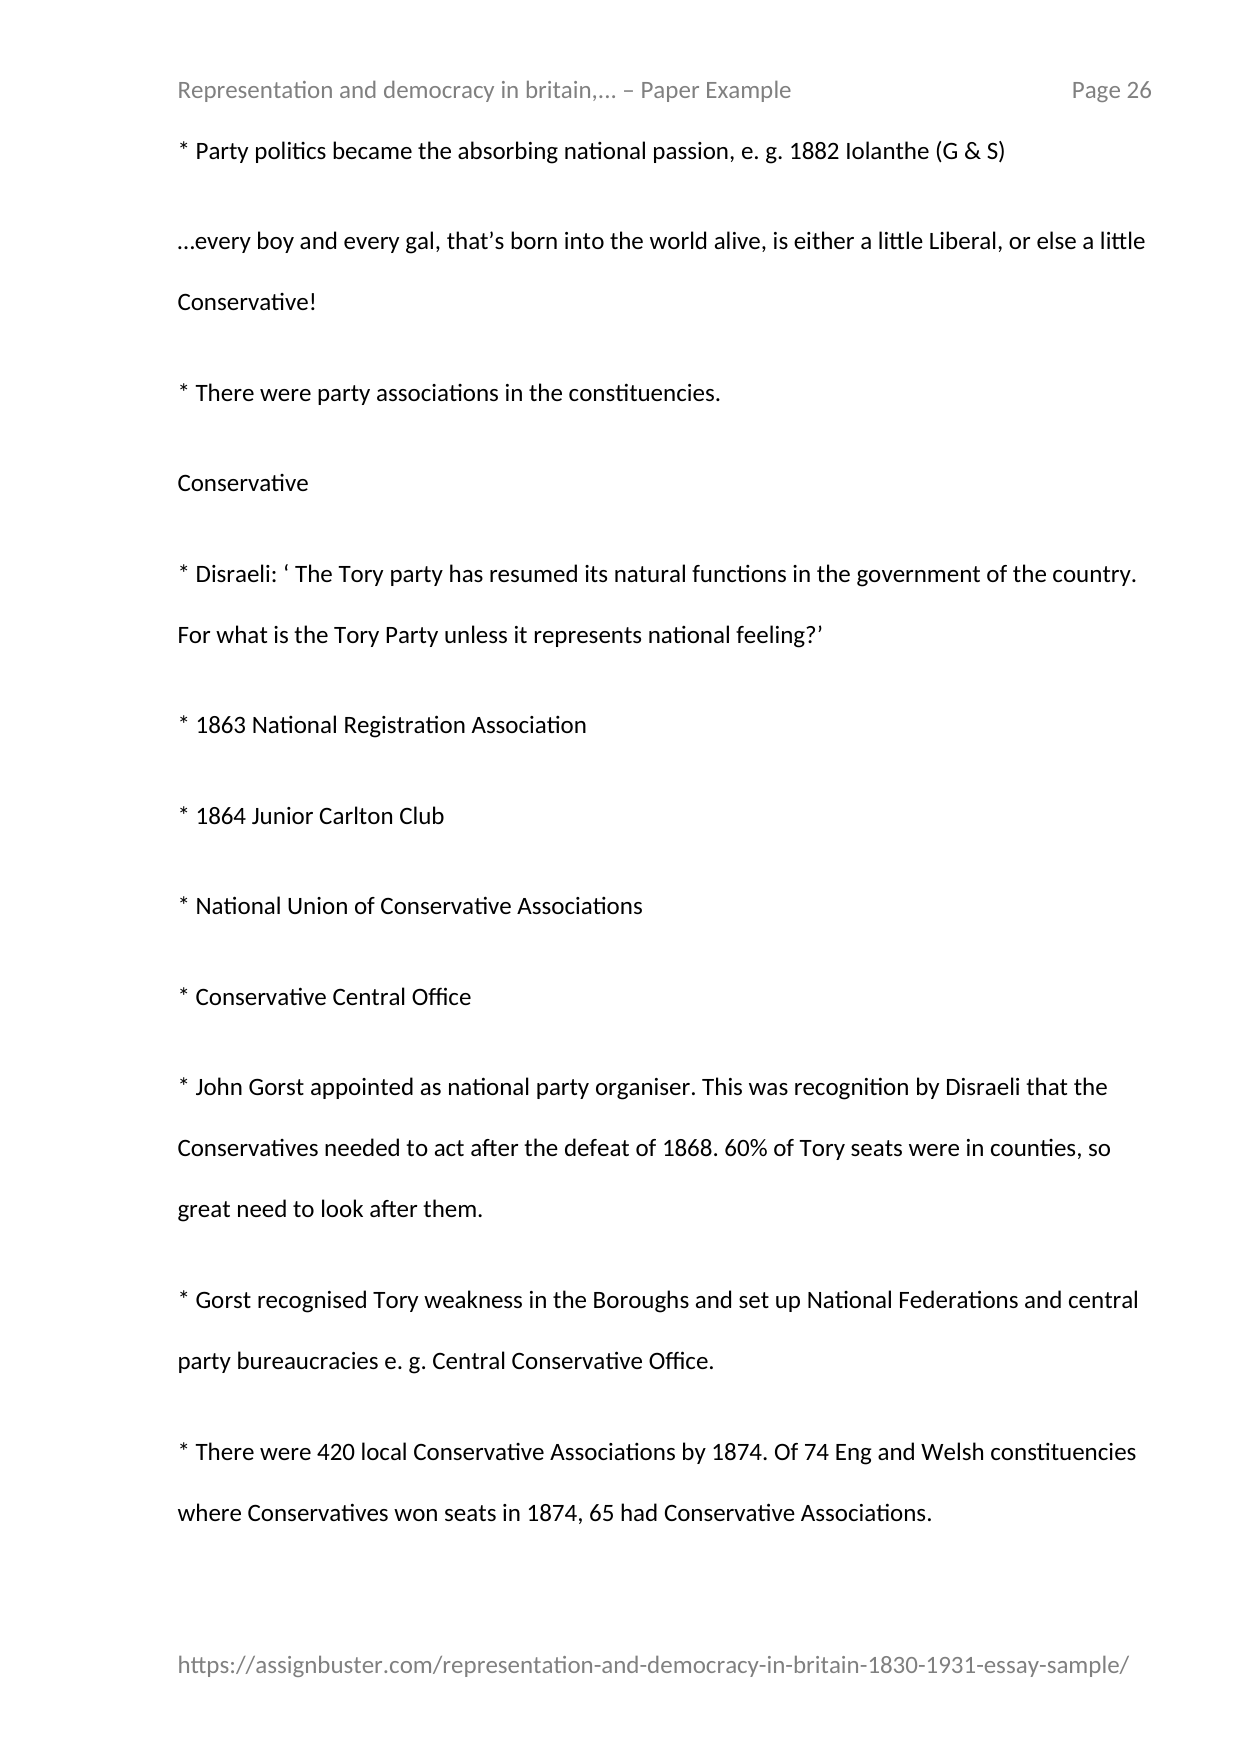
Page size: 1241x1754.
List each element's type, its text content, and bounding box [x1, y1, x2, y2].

text * John Gorst appointed as national party organiser. This was recognition by Disraeli that the Conservatives needed to act after the defeat of 1868. 60% of Tory seats were in counties, so great need to look after them. [177, 1072, 1152, 1224]
text * There were party associations in the constituencies. [177, 377, 1152, 407]
text * There were 420 local Conservative Associations by 1874. Of 74 Eng and Welsh constituencies where Conservatives won seats in 1874, 65 had Conservative Associations. [177, 1436, 1152, 1527]
text * National Union of Conservative Associations [177, 891, 1152, 921]
text * Gorst recognised Tory weakness in the Boroughs and set up National Federations and central party bureaucracies e. g. Central Conservative Office. [177, 1284, 1152, 1376]
text …every boy and every gal, that’s born into the world alive, is either a little Liberal, or else a little Conservative! [177, 225, 1152, 317]
text * Party politics became the absorbing national passion, e. g. 1882 Iolanthe (G & S) [177, 135, 1152, 165]
text * 1864 Junior Carlton Club [177, 800, 1152, 831]
text Conservative [177, 467, 1152, 498]
text * Disraeli: ‘ The Tory party has resumed its natural functions in the government of the country. For what is the Tory Party unless it represents national feeling?’ [177, 558, 1152, 649]
text * Conservative Central Office [177, 981, 1152, 1012]
text * 1863 National Registration Association [177, 709, 1152, 740]
